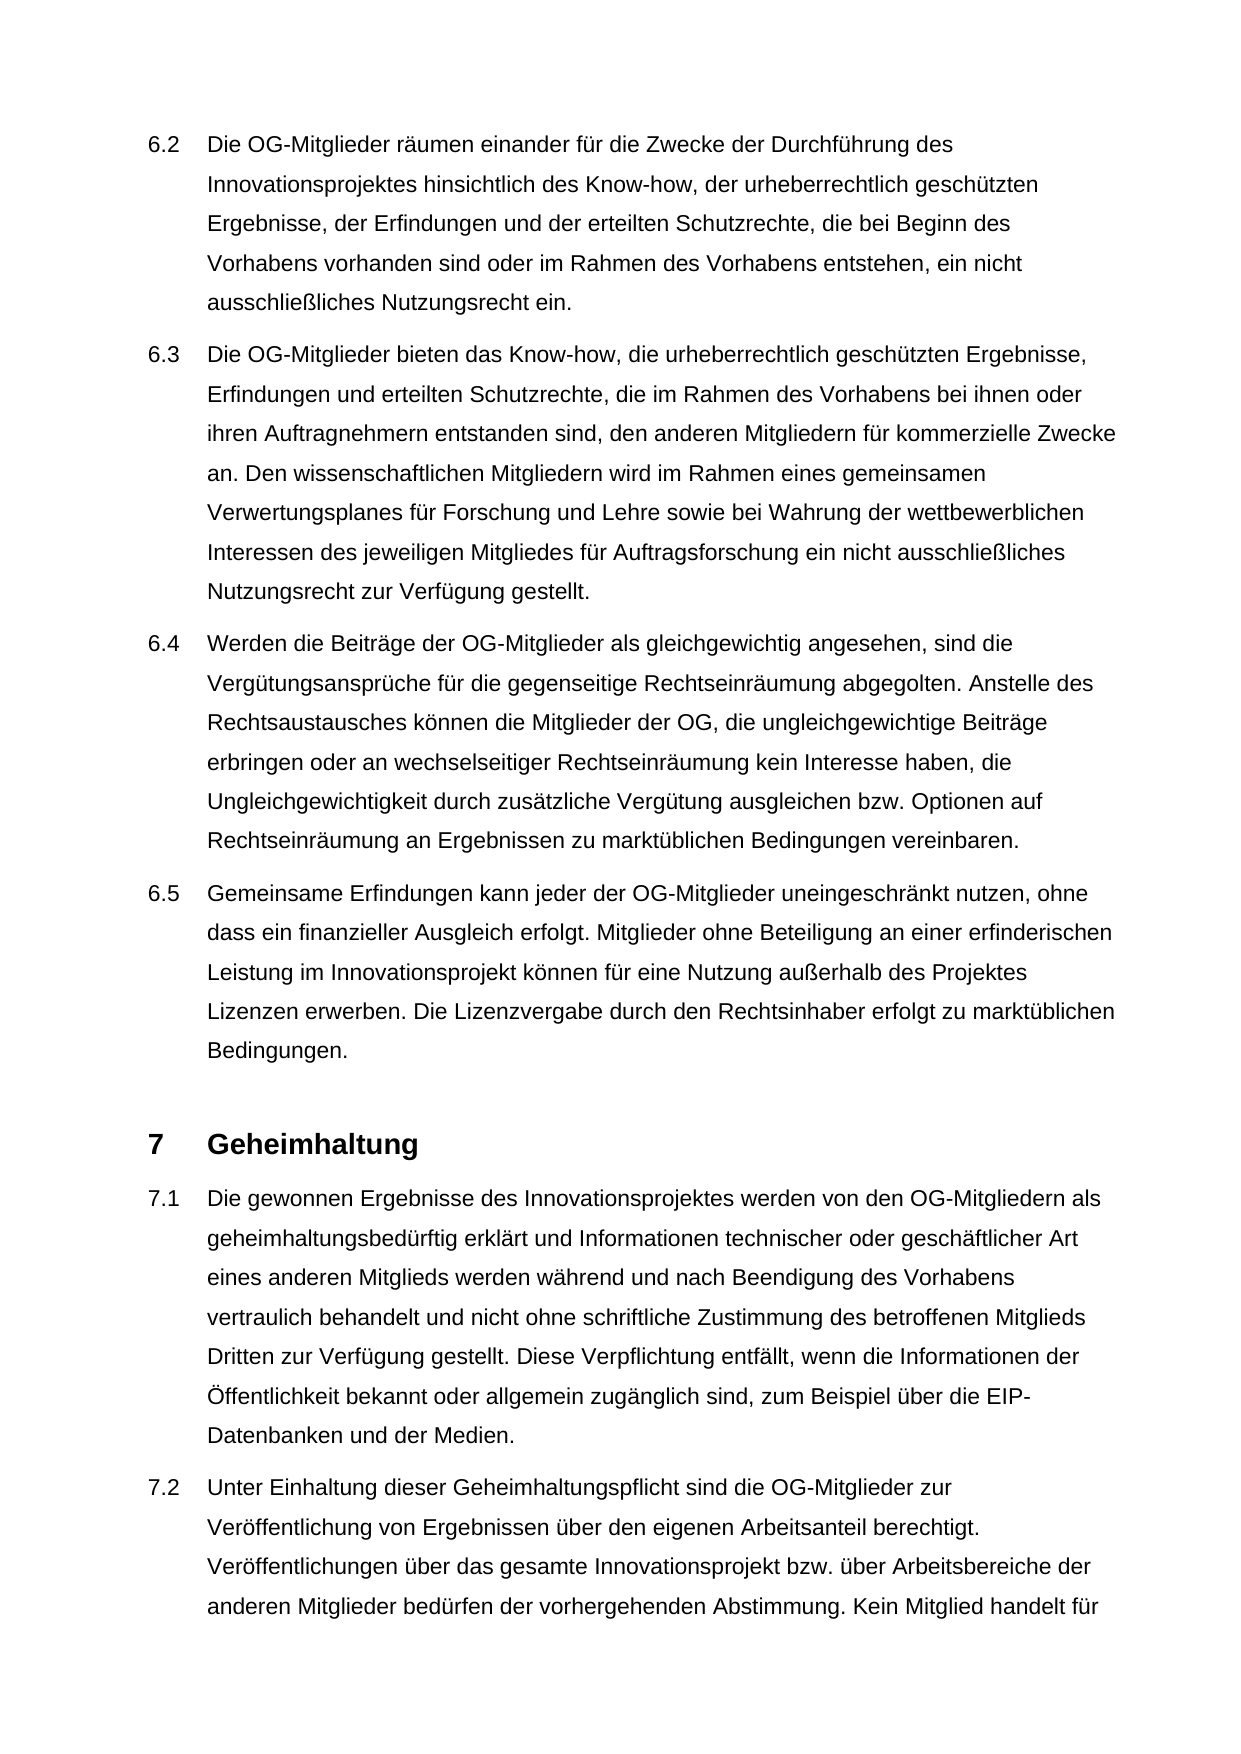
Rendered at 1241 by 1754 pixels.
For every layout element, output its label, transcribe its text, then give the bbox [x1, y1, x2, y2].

subtitle 6.4 Werden die Beiträge der OG-Mitglieder als gleichgewichtig angesehen, sind die Vergütungsansprüche für die gegenseitige Rechtseinräumung abgegolten. Anstelle des Rechtsaustausches können die Mitglieder der OG, die ungleichgewichtige Beiträge erbringen oder an wechselseitiger Rechtseinräumung kein Interesse haben, die Ungleichgewichtigkeit durch zusätzliche Vergütung ausgleichen bzw. Optionen auf Rechtseinräumung an Ergebnissen zu marktüblichen Bedingungen vereinbaren. [148, 630, 1122, 854]
subtitle Geheimhaltung [148, 1127, 1122, 1160]
subtitle 6.2 Die OG-Mitglieder räumen einander für die Zwecke der Durchführung des Innovationsprojektes hinsichtlich des Know-how, der urheberrechtlich geschützten Ergebnisse, der Erfindungen und der erteilten Schutzrechte, die bei Beginn des Vorhabens vorhanden sind oder im Rahmen des Vorhabens entstehen, ein nicht ausschließliches Nutzungsrecht ein. [148, 131, 1122, 316]
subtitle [148, 1474, 1122, 1619]
text 7.1 Die gewonnen Ergebnisse des Innovationsprojektes werden von den OG-Mitgliedern als geheimhaltungsbedürftig erklärt und Informationen technischer oder geschäftlicher Art eines anderen Mitglieds werden während und nach Beendigung des Vorhabens vertraulich behandelt und nicht ohne schriftliche Zustimmung des betroffenen Mitglieds Dritten zur Verfügung gestellt. Diese Verpflichtung entfällt, wenn die Informationen der Öffentlichkeit bekannt oder allgemein zugänglich sind, zum Beispiel über die EIP-Datenbanken und der Medien. [148, 1185, 1122, 1449]
subtitle 6.3 Die OG-Mitglieder bieten das Know-how, die urheberrechtlich geschützten Ergebnisse, Erfindungen und erteilten Schutzrechte, die im Rahmen des Vorhabens bei ihnen oder ihren Auftragnehmern entstanden sind, den anderen Mitgliedern für kommerzielle Zwecke an. Den wissenschaftlichen Mitgliedern wird im Rahmen eines gemeinsamen Verwertungsplanes für Forschung und Lehre sowie bei Wahrung der wettbewerblichen Interessen des jeweiligen Mitgliedes für Auftragsforschung ein nicht ausschließliches Nutzungsrecht zur Verfügung gestellt. [148, 341, 1122, 604]
subtitle 6.5 Gemeinsame Erfindungen kann jeder der OG-Mitglieder uneingeschränkt nutzen, ohne dass ein finanzieller Ausgleich erfolgt. Mitglieder ohne Beteiligung an einer erfinderischen Leistung im Innovationsprojekt können für eine Nutzung außerhalb des Projektes Lizenzen erwerben. Die Lizenzvergabe durch den Rechtsinhaber erfolgt zu marktüblichen Bedingungen. [148, 879, 1122, 1064]
